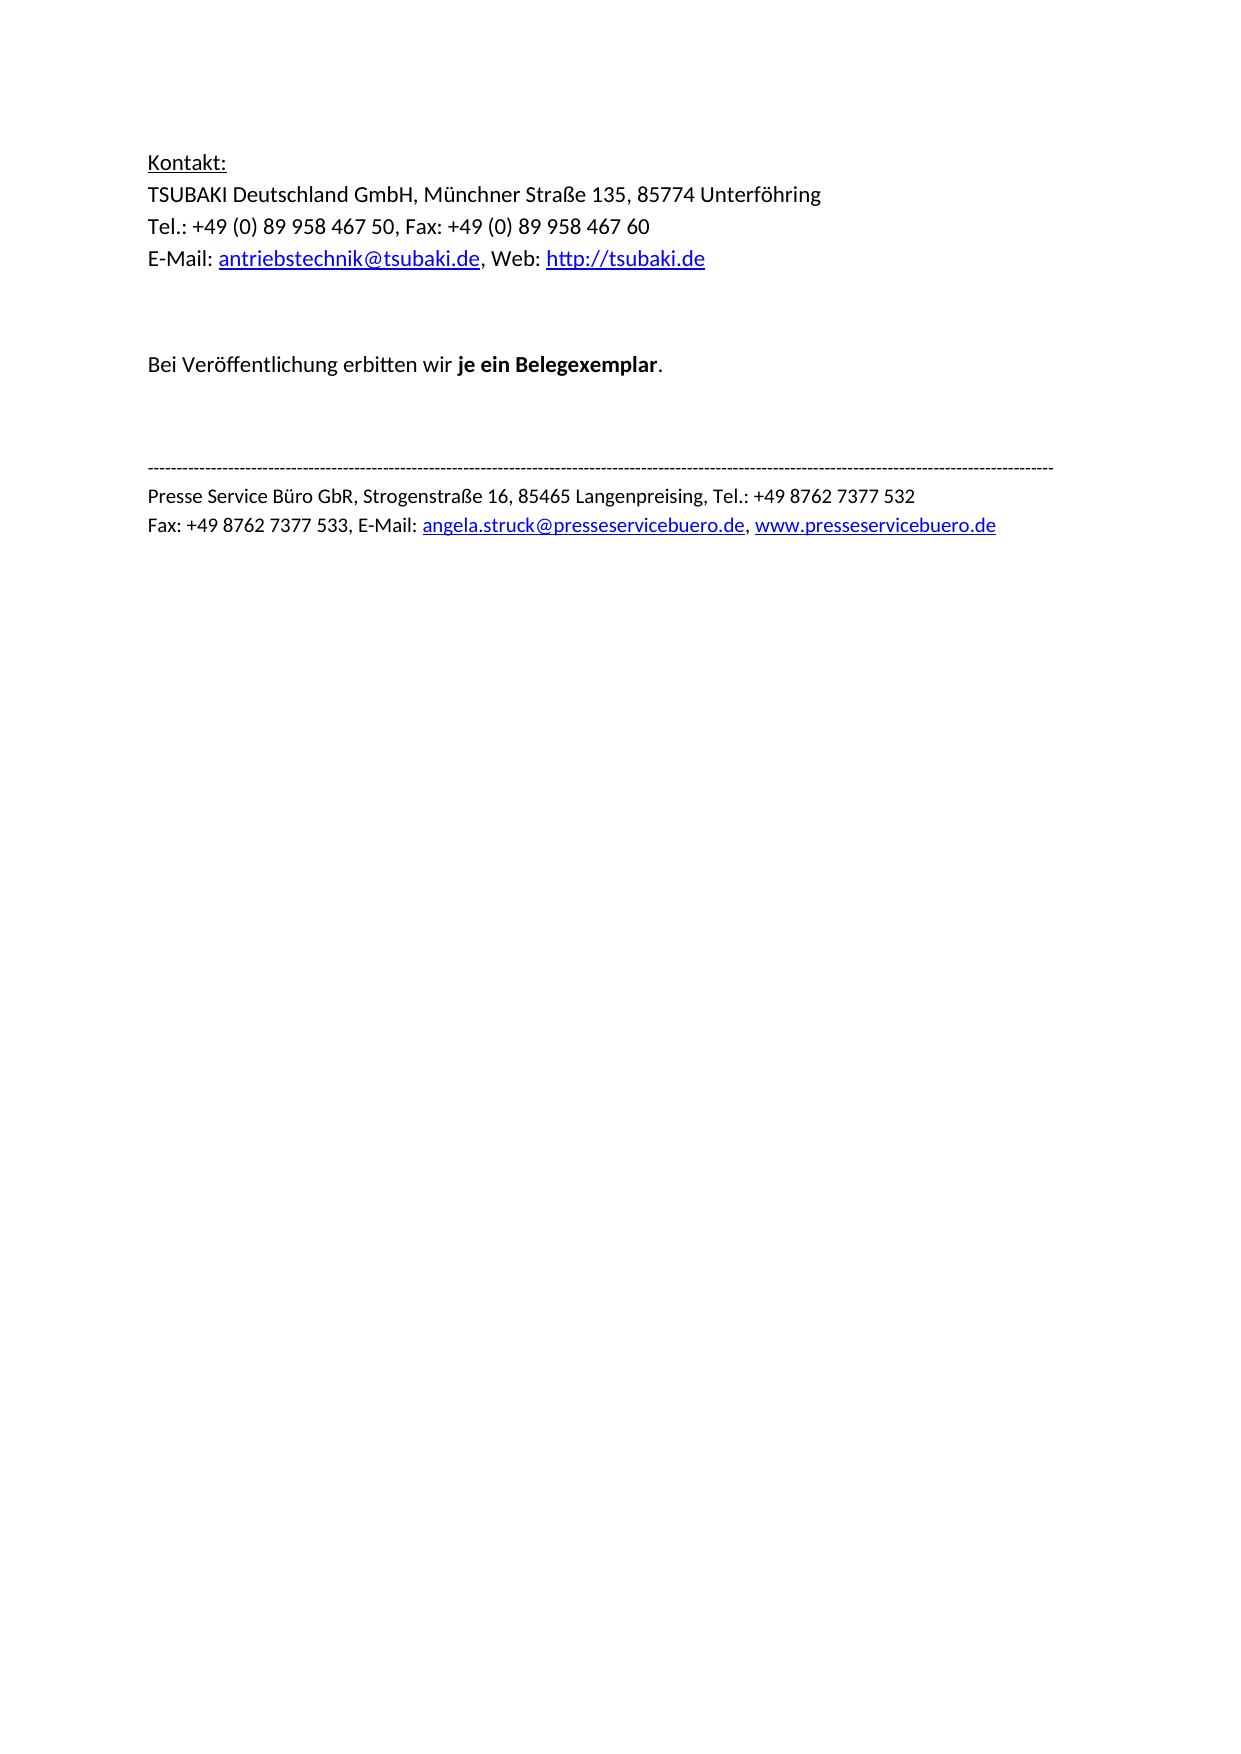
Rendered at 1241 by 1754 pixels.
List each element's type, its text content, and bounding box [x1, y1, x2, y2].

text Bei Veröffentlichung erbitten wir je ein Belegexemplar. [148, 350, 1093, 378]
subtitle Kontakt: [148, 148, 1093, 176]
text E-Mail: antriebstechnik@tsubaki.de, Web: http://tsubaki.de [148, 244, 1093, 272]
text -------------------------------------------------------------------------------------------------------------------------------------------------------------- Presse Service Büro GbR, Strogenstraße 16, 85465 Langenpreising, Tel.: +49 8762 7377 532 Fax: +49 8762 7377 533, E-Mail: angela.struck@presseservicebuero.de, www.presseservicebuero.de [148, 456, 1093, 537]
subtitle TSUBAKI Deutschland GmbH, Münchner Straße 135, 85774 Unterföhring Tel.: +49 (0) 89 958 467 50, Fax: +49 (0) 89 958 467 60 [148, 180, 1093, 240]
